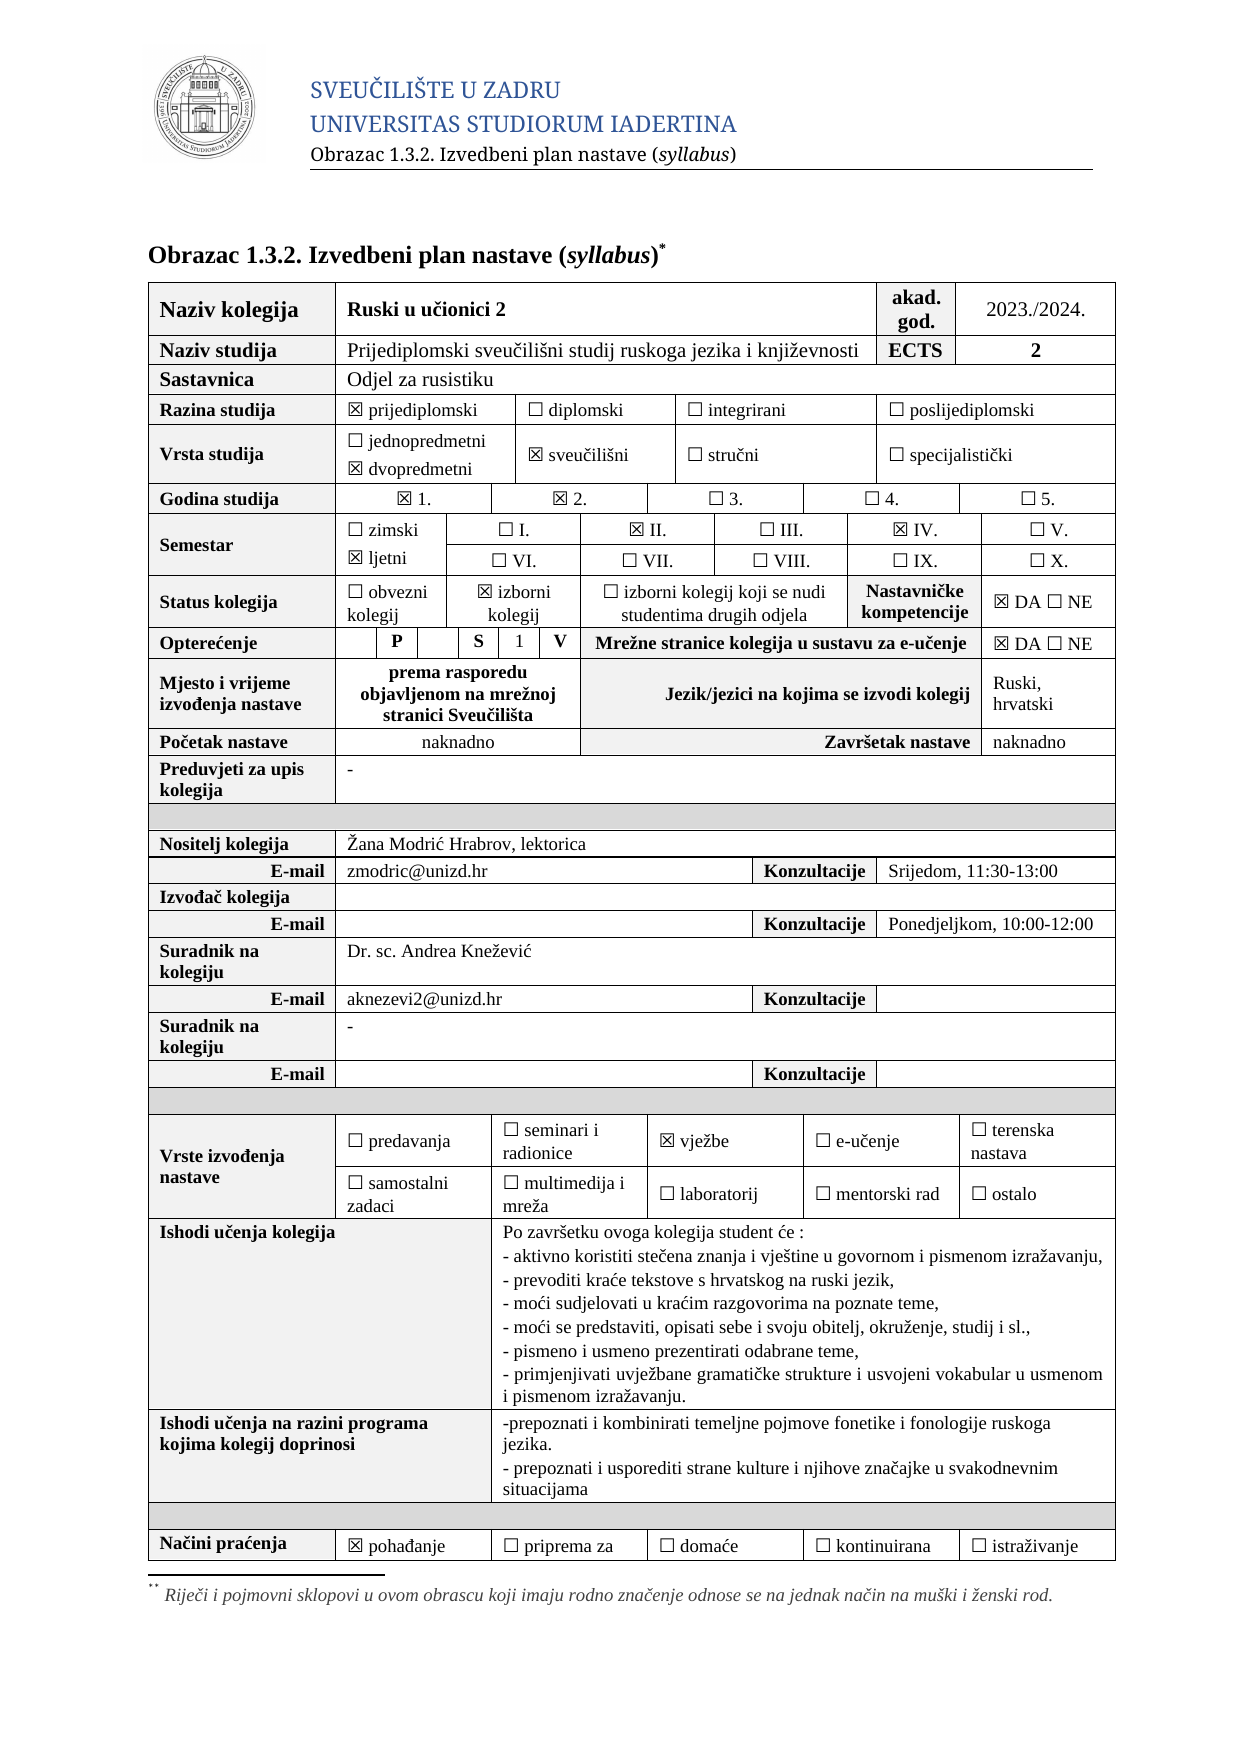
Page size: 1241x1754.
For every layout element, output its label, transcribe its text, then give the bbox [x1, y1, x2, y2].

table_cell multimedija i mreža [492, 1167, 647, 1218]
table_cell laboratorij [648, 1167, 803, 1218]
table_cell 3. [648, 484, 803, 513]
table_cell E-mail [149, 986, 335, 1012]
table_cell prema rasporedu objavljenom na mrežnoj stranici Sveučilišta [336, 659, 580, 728]
table_cell V. [982, 514, 1115, 544]
table_cell Sastavnica [149, 365, 335, 393]
table_cell Vrste izvođenja nastave [149, 1115, 335, 1218]
table_cell Status kolegija [149, 576, 335, 627]
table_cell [804, 1530, 959, 1559]
table_cell 2. [492, 484, 647, 513]
table_cell izborni kolegij koji se nudi studentima drugih odjela [581, 576, 847, 627]
table_cell Mjesto i vrijeme izvođenja nastave [149, 659, 335, 728]
table_cell pohađanje nastave [336, 1530, 491, 1559]
table_cell P [377, 628, 417, 658]
table_cell [336, 911, 752, 937]
table_cell domaće zadaće [648, 1530, 803, 1559]
table_cell poslijediplomski [877, 395, 1115, 424]
table_cell Suradnik na kolegiju [149, 1013, 335, 1060]
table_cell Vrsta studija [149, 425, 335, 483]
table_cell stručni [676, 425, 876, 483]
table_cell 1. [336, 484, 491, 513]
table_cell -prepoznati i kombinirati temeljne pojmove fonetike i fonologije ruskoga jezika. - prepoznati i usporediti strane kulture i njihove značajke u svakodnevnim situacijama [492, 1410, 1115, 1502]
table_cell Konzultacije [753, 986, 876, 1012]
table_cell Semestar [149, 514, 335, 575]
table_cell [336, 1061, 752, 1087]
table_cell X. [982, 545, 1115, 575]
table_cell zmodric@unizd.hr [336, 858, 752, 883]
table_cell naknadno [982, 729, 1115, 754]
table_cell Prijediplomski sveučilišni studij ruskoga jezika i književnosti [336, 336, 876, 364]
table_cell aknezevi2@unizd.hr [336, 986, 752, 1012]
table_cell Konzultacije [753, 911, 876, 937]
table_header Naziv kolegija [149, 283, 335, 335]
table_cell Godina studija [149, 484, 335, 513]
table_cell Završetak nastave [581, 729, 981, 754]
table_cell Opterećenje [149, 628, 335, 658]
table_cell Nastavničke kompetencije [848, 576, 981, 627]
table_cell Dr. sc. Andrea Knežević [336, 938, 1115, 985]
table_cell obvezni kolegij [336, 576, 446, 627]
table_cell DA NE [982, 628, 1115, 658]
table_cell [418, 628, 458, 658]
table_header Ruski u učionici 2 [336, 283, 876, 335]
table_cell izborni kolegij [447, 576, 580, 627]
table_cell IV. [848, 514, 981, 544]
table_cell E-mail [149, 911, 335, 937]
table_cell Žana Modrić Hrabrov, lektorica [336, 831, 1115, 856]
table_cell Srijedom, 11:30-13:00 [877, 858, 1115, 883]
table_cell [149, 1530, 335, 1559]
table_cell e-učenje [804, 1115, 959, 1166]
table_cell sveučilišni [516, 425, 675, 483]
table_cell zimski ljetni [336, 514, 446, 575]
table_cell [149, 804, 1115, 829]
table_cell Nositelj kolegija [149, 831, 335, 856]
table_cell Konzultacije [753, 1061, 876, 1087]
table_cell [149, 1503, 1115, 1529]
table_cell [149, 1088, 1115, 1114]
table_cell Suradnik na kolegiju [149, 938, 335, 985]
table_cell Jezik/jezici na kojima se izvodi kolegij [581, 659, 981, 728]
table_cell prijediplomski [336, 395, 515, 424]
table_cell samostalni zadaci [336, 1167, 491, 1218]
table_cell 1 [499, 628, 539, 658]
table_cell Mrežne stranice kolegija u sustavu za e-učenje [581, 628, 981, 658]
table_cell Početak nastave [149, 729, 335, 754]
table_cell Ponedjeljkom, 10:00-12:00 [877, 911, 1115, 937]
table_cell VIII. [715, 545, 847, 575]
table_cell 5. [960, 484, 1115, 513]
table_cell specijalistički [877, 425, 1115, 483]
table_cell [336, 628, 376, 658]
table_cell diplomski [516, 395, 675, 424]
table_cell - [336, 1013, 1115, 1060]
table_cell jednopredmetni dvopredmetni [336, 425, 515, 483]
table_cell III. [715, 514, 847, 544]
table_cell Razina studija [149, 395, 335, 424]
table_header 2023./2024. [956, 283, 1115, 335]
table_cell VII. [581, 545, 714, 575]
table_cell integrirani [676, 395, 876, 424]
table_cell II. [581, 514, 714, 544]
table_cell Ruski, hrvatski [982, 659, 1115, 728]
table_cell I. [447, 514, 580, 544]
table_cell terenska nastava [960, 1115, 1115, 1166]
table_cell Izvođač kolegija [149, 884, 335, 910]
table_cell istraživanje [960, 1530, 1115, 1559]
table_cell 4. [804, 484, 959, 513]
table_cell - [336, 756, 1115, 803]
table_cell [877, 1061, 1115, 1087]
table_cell [336, 884, 1115, 910]
table_cell DA NE [982, 576, 1115, 627]
table_cell V [540, 628, 580, 658]
table_cell seminari i radionice [492, 1115, 647, 1166]
table_cell mentorski rad [804, 1167, 959, 1218]
table_cell Po završetku ovoga kolegija student će : - aktivno koristiti stečena znanja i vještine u govornom i pismenom izražavanju, - prevoditi kraće tekstove s hrvatskog na ruski jezik, - moći sudjelovati u kraćim razgovorima na poznate teme, - moći se predstaviti, opisati sebe i svoju obitelj, okruženje, studij i sl., - pismeno i usmeno prezentirati odabrane teme, - primjenjivati uvježbane gramatičke strukture i usvojeni vokabular u usmenom i pismenom izražavanju. [492, 1219, 1115, 1408]
table_cell IX. [848, 545, 981, 575]
table_header akad. god. [877, 283, 955, 335]
table_cell ECTS [877, 336, 955, 364]
table_cell S [459, 628, 498, 658]
table_cell predavanja [336, 1115, 491, 1166]
table_cell vježbe [648, 1115, 803, 1166]
text Obrazac 1.3.2. Izvedbeni plan nastave (syllabus)* [148, 240, 1093, 269]
table_cell Konzultacije [753, 858, 876, 883]
table_cell Preduvjeti za upis kolegija [149, 756, 335, 803]
table_cell E-mail [149, 1061, 335, 1087]
table_cell naknadno [336, 729, 580, 754]
table_cell Naziv studija [149, 336, 335, 364]
table_cell Ishodi učenja na razini programa kojima kolegij doprinosi [149, 1410, 491, 1502]
table_cell [877, 986, 1115, 1012]
table_cell priprema za nastavu [492, 1530, 647, 1559]
table_cell E-mail [149, 858, 335, 883]
table_cell ostalo [960, 1167, 1115, 1218]
table_cell 2 [956, 336, 1115, 364]
table_cell VI. [447, 545, 580, 575]
table_cell Odjel za rusistiku [336, 365, 1115, 393]
table_cell Ishodi učenja kolegija [149, 1219, 491, 1408]
